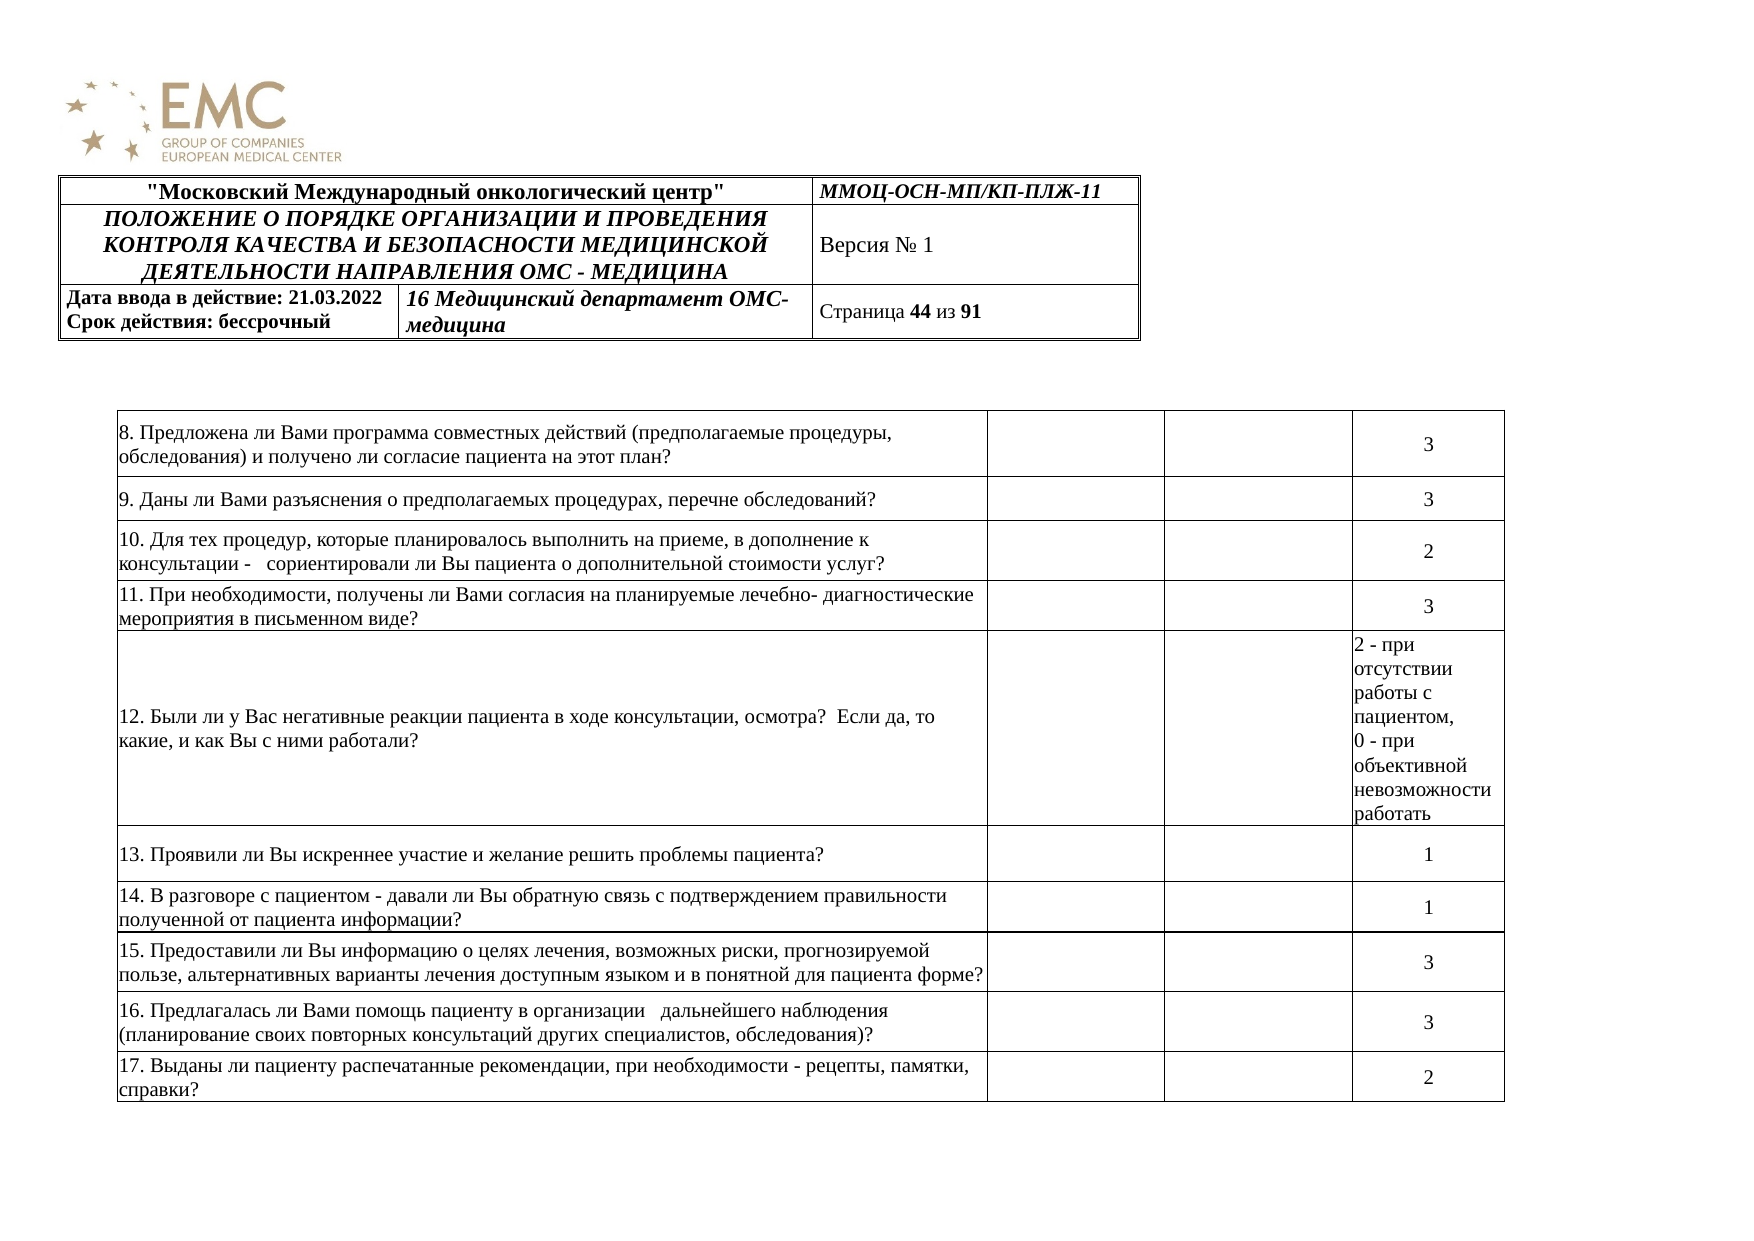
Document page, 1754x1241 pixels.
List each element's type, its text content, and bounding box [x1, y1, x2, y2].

table_cell [988, 411, 1164, 476]
table_cell 2 [1353, 1052, 1504, 1101]
table_cell [988, 477, 1164, 520]
table_cell [988, 933, 1164, 991]
table_cell 8. Предложена ли Вами программа совместных действий (предполагаемые процедуры, обследования) и получено ли согласие пациента на этот план? [118, 411, 987, 476]
table_cell [1165, 992, 1352, 1051]
table_cell 16. Предлагалась ли Вами помощь пациенту в организации дальнейшего наблюдения (планирование своих повторных консультаций других специалистов, обследования)? [118, 992, 987, 1051]
table_cell [1165, 581, 1352, 630]
table_cell [988, 826, 1164, 881]
table_cell [1165, 521, 1352, 580]
picture [59, 73, 347, 175]
table_cell [988, 521, 1164, 580]
table_cell 3 [1353, 581, 1504, 630]
table_cell 3 [1353, 477, 1504, 520]
table_cell 12. Были ли у Вас негативные реакции пациента в ходе консультации, осмотра? Если да, то какие, и как Вы с ними работали? [118, 631, 987, 825]
table_cell [1165, 1052, 1352, 1101]
table_cell [1165, 631, 1352, 825]
table_cell [1165, 411, 1352, 476]
table_cell 14. В разговоре с пациентом - давали ли Вы обратную связь с подтверждением правильности полученной от пациента информации? [118, 882, 987, 931]
table_cell [1165, 933, 1352, 991]
table_cell [1165, 882, 1352, 931]
table_cell 1 [1353, 826, 1504, 881]
table_cell 10. Для тех процедур, которые планировалось выполнить на приеме, в дополнение к консультации - сориентировали ли Вы пациента о дополнительной стоимости услуг? [118, 521, 987, 580]
table_cell 3 [1353, 933, 1504, 991]
table_cell 1 [1353, 882, 1504, 931]
table_cell 2 - при отсутствии работы с пациентом, 0 - при объективной невозможности работать [1353, 631, 1504, 825]
table_cell 9. Даны ли Вами разъяснения о предполагаемых процедурах, перечне обследований? [118, 477, 987, 520]
table_cell 2 [1353, 521, 1504, 580]
table_cell [988, 581, 1164, 630]
table_cell 3 [1353, 411, 1504, 476]
table_cell 15. Предоставили ли Вы информацию о целях лечения, возможных риски, прогнозируемой пользе, альтернативных варианты лечения доступным языком и в понятной для пациента форме? [118, 933, 987, 991]
table_cell 13. Проявили ли Вы искреннее участие и желание решить проблемы пациента? [118, 826, 987, 881]
table_cell [988, 882, 1164, 931]
table_cell [988, 992, 1164, 1051]
table_cell [1165, 477, 1352, 520]
table_cell 3 [1353, 992, 1504, 1051]
table_cell 17. Выданы ли пациенту распечатанные рекомендации, при необходимости - рецепты, памятки, справки? [118, 1052, 987, 1101]
table_cell 11. При необходимости, получены ли Вами согласия на планируемые лечебно- диагностические мероприятия в письменном виде? [118, 581, 987, 630]
table_cell [1165, 826, 1352, 881]
table_cell [988, 631, 1164, 825]
table_cell [988, 1052, 1164, 1101]
